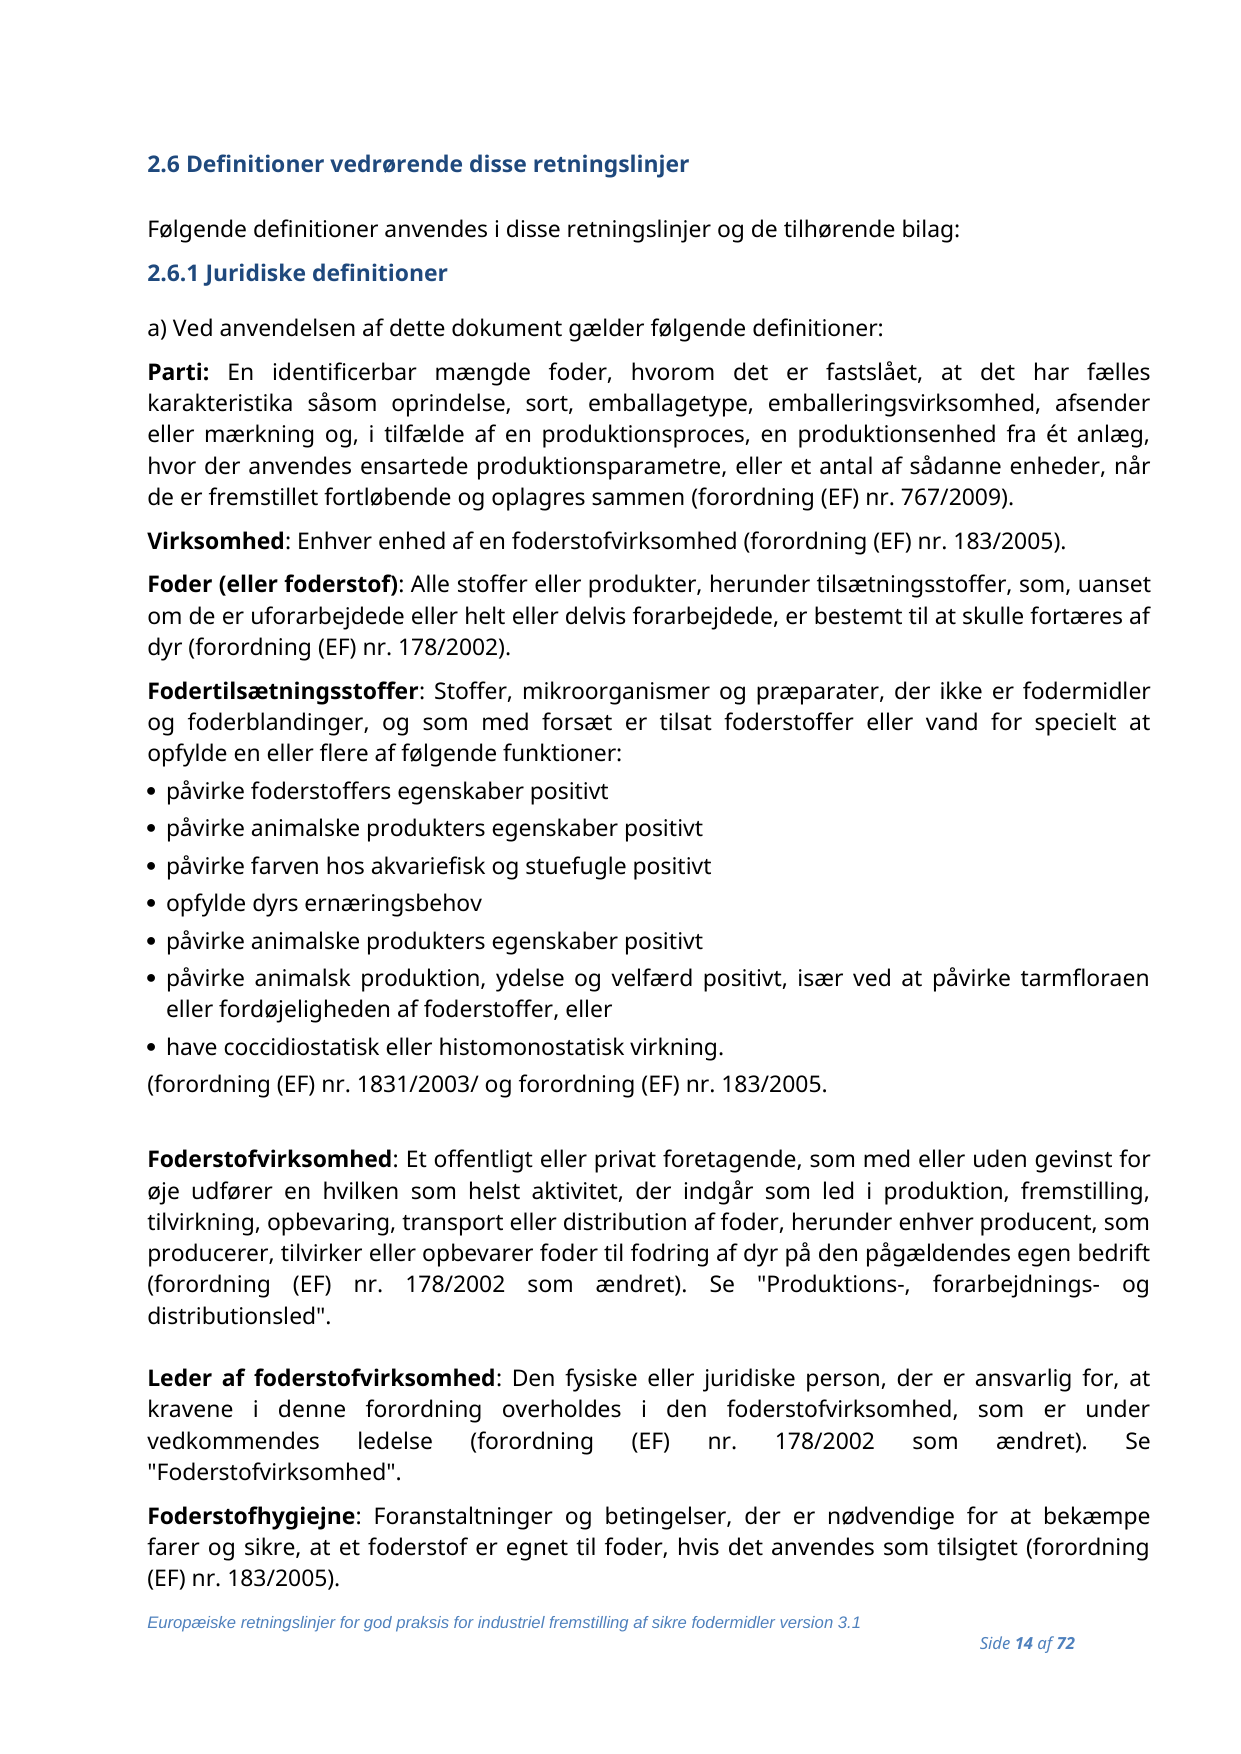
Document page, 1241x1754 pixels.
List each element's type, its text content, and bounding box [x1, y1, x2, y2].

text a) Ved anvendelsen af dette dokument gælder følgende definitioner: [147, 312, 1152, 343]
text Foderstofvirksomhed: Et offentligt eller privat foretagende, som med eller uden gevinst for øje udfører en hvilken som helst aktivitet, der indgår som led i produktion, fremstilling, tilvirkning, opbevaring, transport eller distribution af foder, herunder enhver producent, som producerer, tilvirker eller opbevarer foder til fodring af dyr på den pågældendes egen bedrift (forordning (EF) nr. 178/2002 som ændret). Se "Produktions-, forarbejdnings- og distributionsled". [147, 1143, 1152, 1331]
list have coccidiostatisk eller histomonostatisk virkning. [147, 1031, 1152, 1062]
text Virksomhed: Enhver enhed af en foderstofvirksomhed (forordning (EF) nr. 183/2005). [147, 524, 1152, 556]
text Parti: En identificerbar mængde foder, hvorom det er fastslået, at det har fælles karakteristika såsom oprindelse, sort, emballagetype, emballeringsvirksomhed, afsender eller mærkning og, i tilfælde af en produktionsproces, en produktionsenhed fra ét anlæg, hvor der anvendes ensartede produktionsparametre, eller et antal af sådanne enheder, når de er fremstillet fortløbende og oplagres sammen (forordning (EF) nr. 767/2009). [147, 356, 1152, 512]
text (forordning (EF) nr. 1831/2003/ og forordning (EF) nr. 183/2005. [147, 1068, 1152, 1099]
subtitle 2.6 Definitioner vedrørende disse retningslinjer [147, 148, 1152, 179]
list påvirke foderstoffers egenskaber positivt [147, 774, 1152, 806]
list påvirke animalsk produktion, ydelse og velfærd positivt, især ved at påvirke tarmfloraen eller fordøjeligheden af foderstoffer, eller [147, 962, 1152, 1024]
text Fodertilsætningsstoffer: Stoffer, mikroorganismer og præparater, der ikke er fodermidler og foderblandinger, og som med forsæt er tilsat foderstoffer eller vand for specielt at opfylde en eller flere af følgende funktioner: [147, 674, 1152, 768]
text Følgende definitioner anvendes i disse retningslinjer og de tilhørende bilag: [147, 213, 1152, 244]
text Foderstofhygiejne: Foranstaltninger og betingelser, der er nødvendige for at bekæmpe farer og sikre, at et foderstof er egnet til foder, hvis det anvendes som tilsigtet (forordning (EF) nr. 183/2005). [147, 1499, 1152, 1593]
subtitle 2.6.1 Juridiske definitioner [147, 257, 1152, 288]
text Foder (eller foderstof): Alle stoffer eller produkter, herunder tilsætningsstoffer, som, uanset om de er uforarbejdede eller helt eller delvis forarbejdede, er bestemt til at skulle fortæres af dyr (forordning (EF) nr. 178/2002). [147, 568, 1152, 662]
text Leder af foderstofvirksomhed: Den fysiske eller juridiske person, der er ansvarlig for, at kravene i denne forordning overholdes i den foderstofvirksomhed, som er under vedkommendes ledelse (forordning (EF) nr. 178/2002 som ændret). Se "Foderstofvirksomhed". [147, 1362, 1152, 1487]
list påvirke farven hos akvariefisk og stuefugle positivt [147, 849, 1152, 881]
list opfylde dyrs ernæringsbehov [147, 887, 1152, 918]
list påvirke animalske produkters egenskaber positivt [147, 812, 1152, 843]
list påvirke animalske produkters egenskaber positivt [147, 924, 1152, 956]
